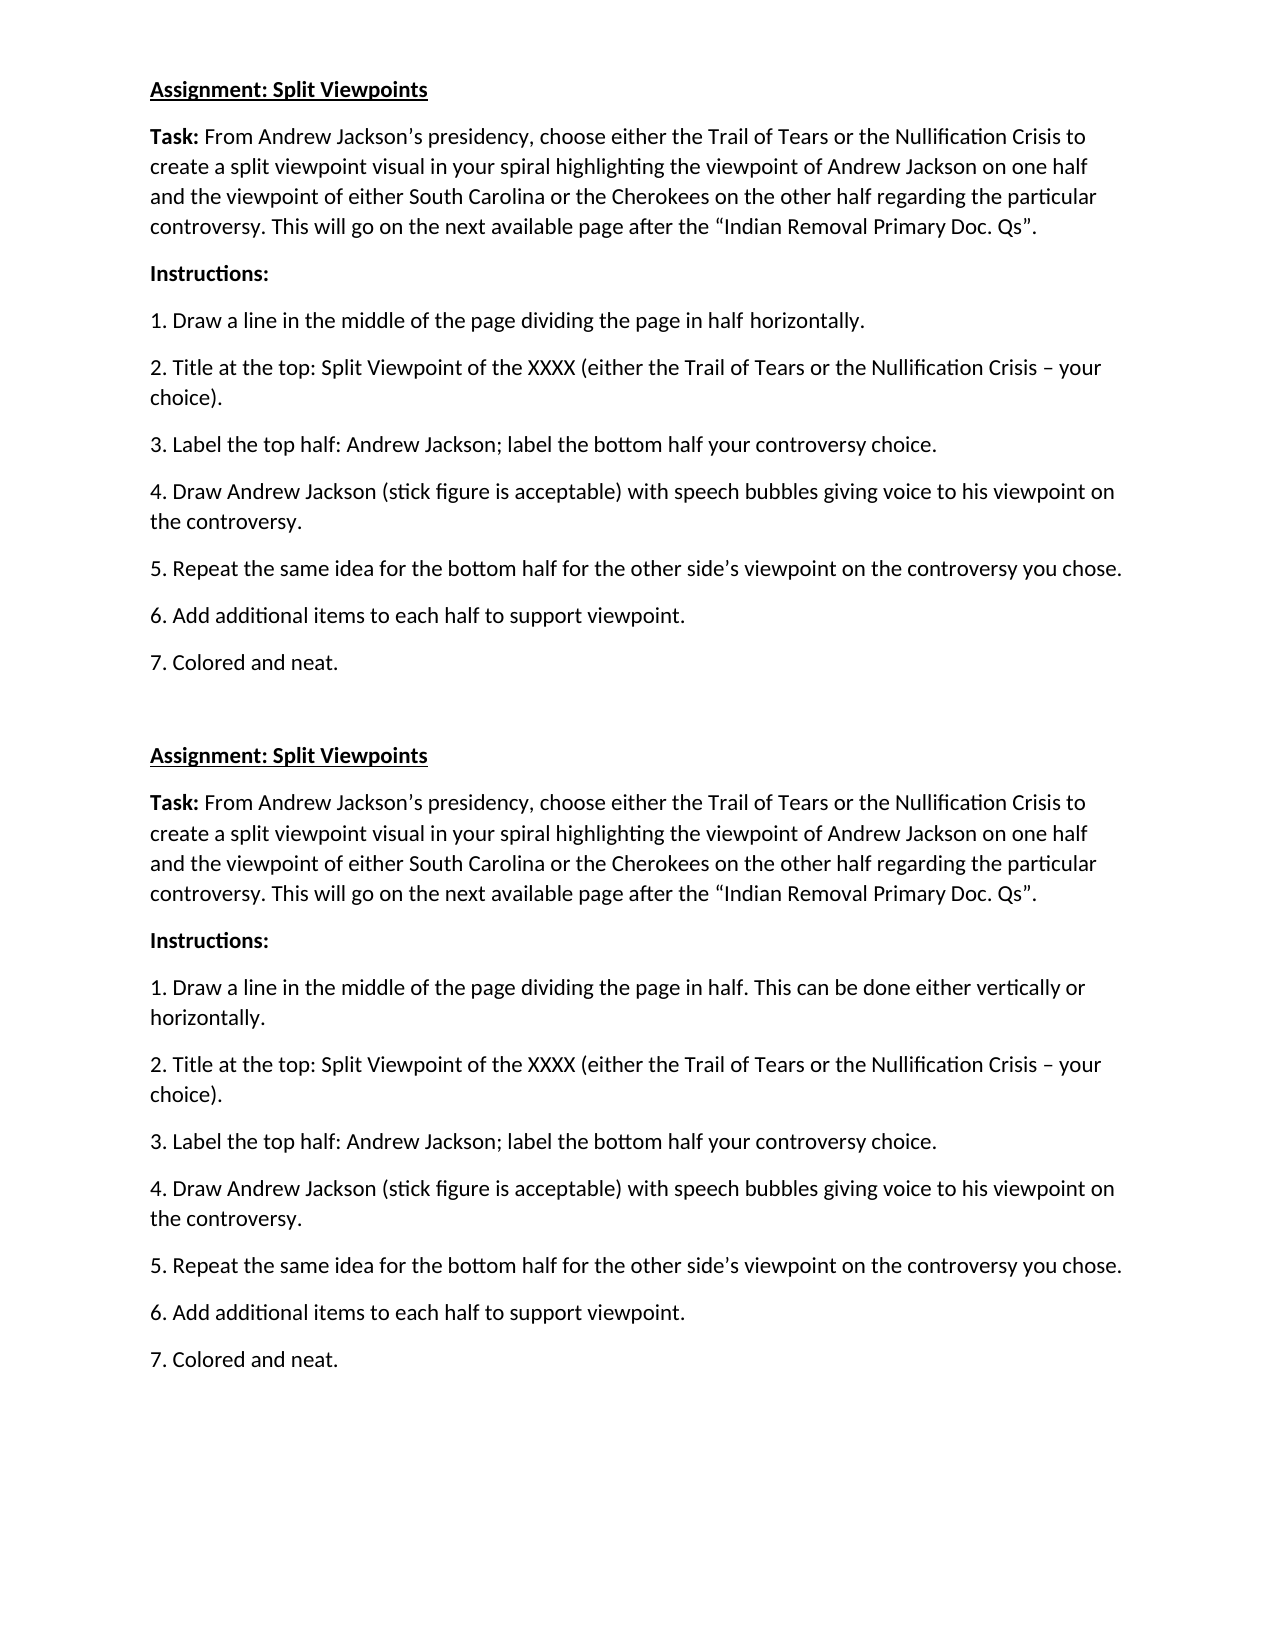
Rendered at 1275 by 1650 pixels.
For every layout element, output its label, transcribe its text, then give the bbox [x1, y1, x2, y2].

text 6. Add additional items to each half to support viewpoint. [150, 601, 1125, 629]
text 5. Repeat the same idea for the bottom half for the other side’s viewpoint on the controversy you chose. [150, 1251, 1125, 1279]
text Instructions: [150, 259, 1125, 287]
text Assignment: Split Viewpoints [150, 75, 1125, 103]
text 5. Repeat the same idea for the bottom half for the other side’s viewpoint on the controversy you chose. [150, 554, 1125, 582]
text 6. Add additional items to each half to support viewpoint. [150, 1298, 1125, 1326]
text 7. Colored and neat. [150, 1345, 1125, 1373]
text 7. Colored and neat. [150, 648, 1125, 676]
text Instructions: [150, 926, 1125, 954]
text 2. Title at the top: Split Viewpoint of the XXXX (either the Trail of Tears or the Nullification Crisis – your choice). [150, 1050, 1125, 1108]
text 4. Draw Andrew Jackson (stick figure is acceptable) with speech bubbles giving voice to his viewpoint on the controversy. [150, 1174, 1125, 1232]
text 3. Label the top half: Andrew Jackson; label the bottom half your controversy choice. [150, 1127, 1125, 1155]
text Assignment: Split Viewpoints [150, 742, 1125, 770]
text 3. Label the top half: Andrew Jackson; label the bottom half your controversy choice. [150, 430, 1125, 458]
text 1. Draw a line in the middle of the page dividing the page in half. This can be done either vertically or horizontally. [150, 973, 1125, 1031]
text 4. Draw Andrew Jackson (stick figure is acceptable) with speech bubbles giving voice to his viewpoint on the controversy. [150, 477, 1125, 535]
text 2. Title at the top: Split Viewpoint of the XXXX (either the Trail of Tears or the Nullification Crisis – your choice). [150, 353, 1125, 411]
text 1. Draw a line in the middle of the page dividing the page in half horizontally. [150, 306, 1125, 334]
text Task: From Andrew Jackson’s presidency, choose either the Trail of Tears or the Nullification Crisis to create a split viewpoint visual in your spiral highlighting the viewpoint of Andrew Jackson on one half and the viewpoint of either South Carolina or the Cherokees on the other half regarding the particular controversy. This will go on the next available page after the “Indian Removal Primary Doc. Qs”. [150, 122, 1125, 241]
text Task: From Andrew Jackson’s presidency, choose either the Trail of Tears or the Nullification Crisis to create a split viewpoint visual in your spiral highlighting the viewpoint of Andrew Jackson on one half and the viewpoint of either South Carolina or the Cherokees on the other half regarding the particular controversy. This will go on the next available page after the “Indian Removal Primary Doc. Qs”. [150, 788, 1125, 907]
